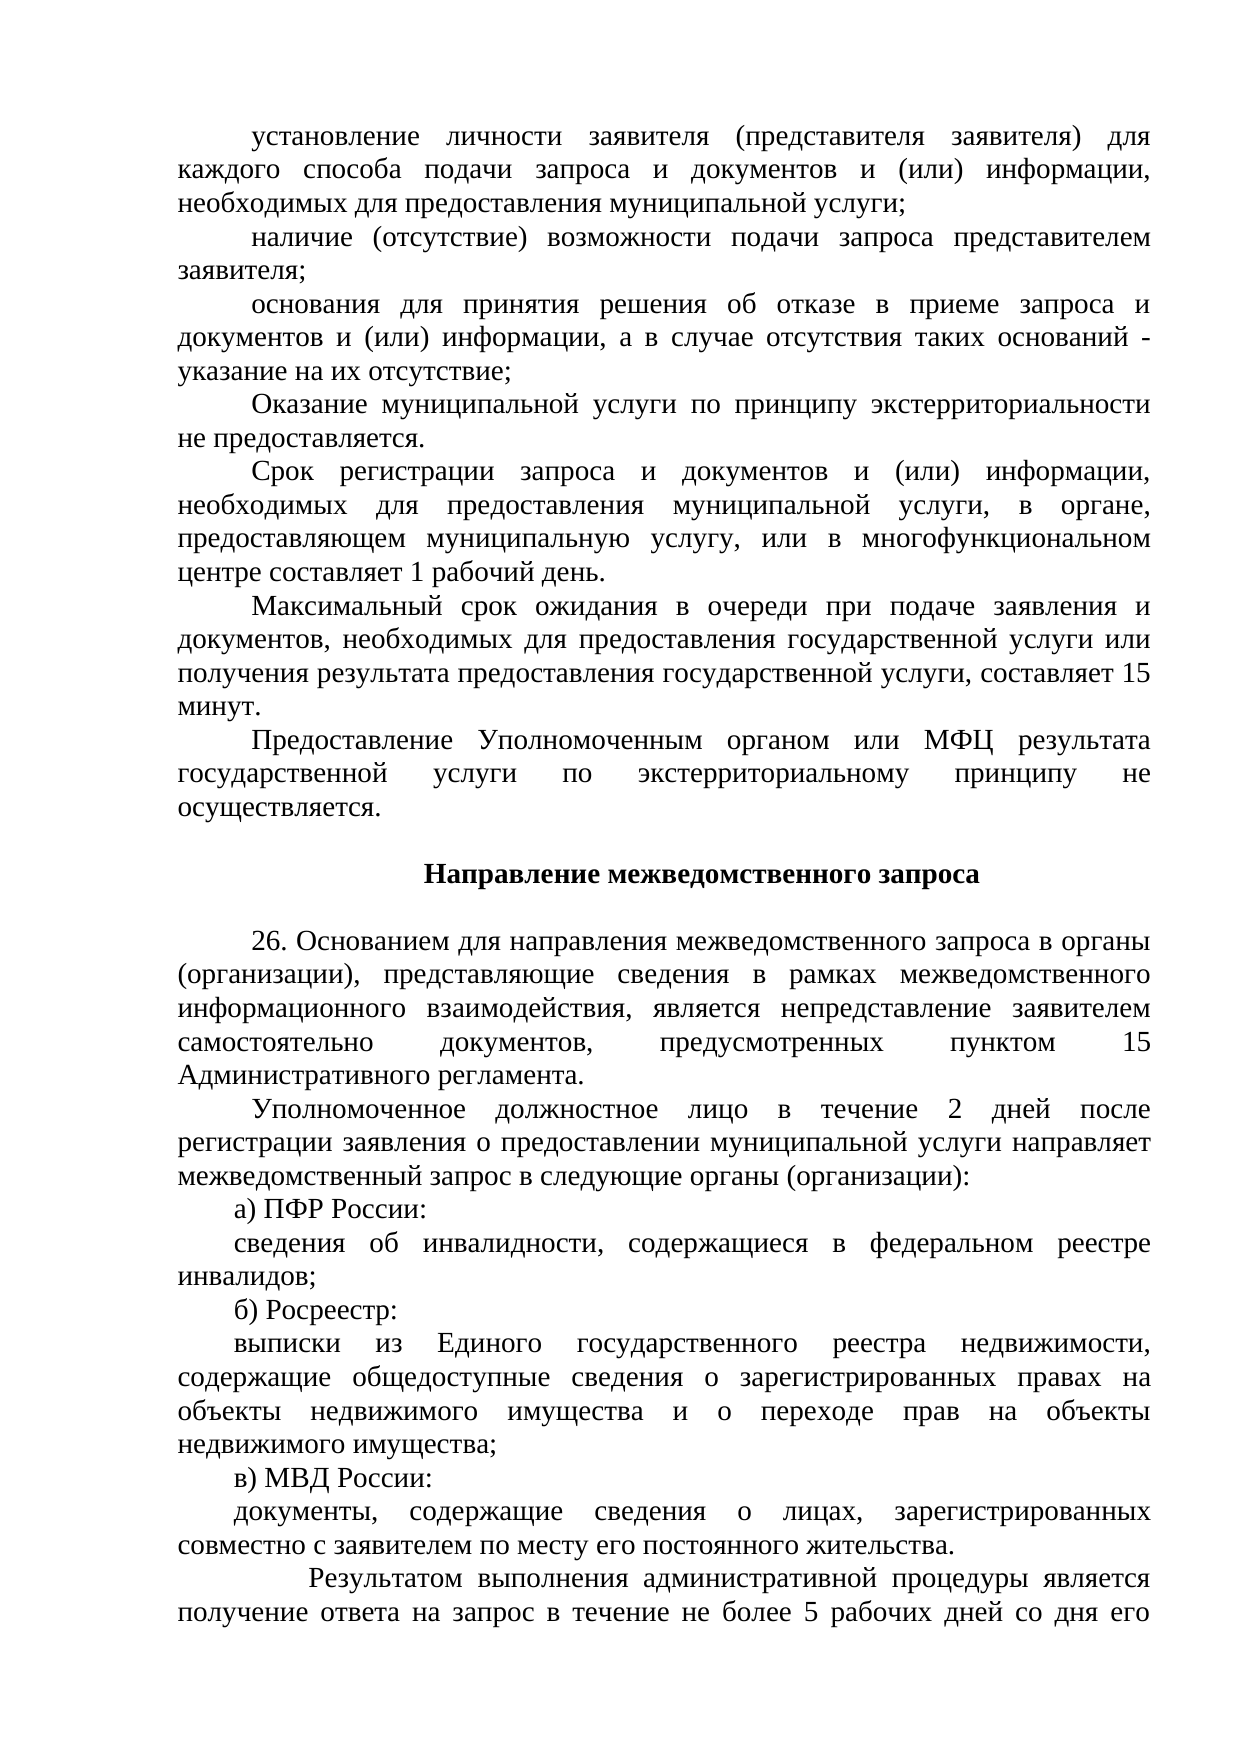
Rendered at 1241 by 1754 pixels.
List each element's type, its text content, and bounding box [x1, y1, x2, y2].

text Предоставление Уполномоченным органом или МФЦ результата государственной услуги по экстерриториальному принципу не осуществляется. [177, 722, 1152, 822]
text сведения об инвалидности, содержащиеся в федеральном реестре инвалидов; [177, 1225, 1152, 1292]
text выписки из Единого государственного реестра недвижимости, содержащие общедоступные сведения о зарегистрированных правах на объекты недвижимого имущества и о переходе прав на объекты недвижимого имущества; [177, 1326, 1152, 1460]
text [177, 1560, 1152, 1627]
text установление личности заявителя (представителя заявителя) для каждого способа подачи запроса и документов и (или) информации, необходимых для предоставления муниципальной услуги; [177, 118, 1152, 219]
text Оказание муниципальной услуги по принципу экстерриториальности не предоставляется. [177, 386, 1152, 453]
text Уполномоченное должностное лицо в течение 2 дней после регистрации заявления о предоставлении муниципальной услуги направляет межведомственный запрос в следующие органы (организации): [177, 1091, 1152, 1191]
text Срок регистрации запроса и документов и (или) информации, необходимых для предоставления муниципальной услуги, в органе, предоставляющем муниципальную услугу, или в многофункциональном центре составляет 1 рабочий день. [177, 453, 1152, 588]
text наличие (отсутствие) возможности подачи запроса представителем заявителя; [177, 219, 1152, 286]
text 26. Основанием для направления межведомственного запроса в органы (организации), представляющие сведения в рамках межведомственного информационного взаимодействия, является непредставление заявителем самостоятельно документов, предусмотренных пунктом 15 Административного регламента. [177, 923, 1152, 1091]
text а) ПФР России: [177, 1191, 1152, 1225]
text документы, содержащие сведения о лицах, зарегистрированных совместно с заявителем по месту его постоянного жительства. [177, 1493, 1152, 1560]
text Максимальный срок ожидания в очереди при подаче заявления и документов, необходимых для предоставления государственной услуги или получения результата предоставления государственной услуги, составляет 15 минут. [177, 588, 1152, 722]
text Направление межведомственного запроса [177, 856, 1152, 889]
text б) Росреестр: [177, 1292, 1152, 1326]
text в) МВД России: [177, 1460, 1152, 1493]
text основания для принятия решения об отказе в приеме запроса и документов и (или) информации, а в случае отсутствия таких оснований - указание на их отсутствие; [177, 286, 1152, 386]
